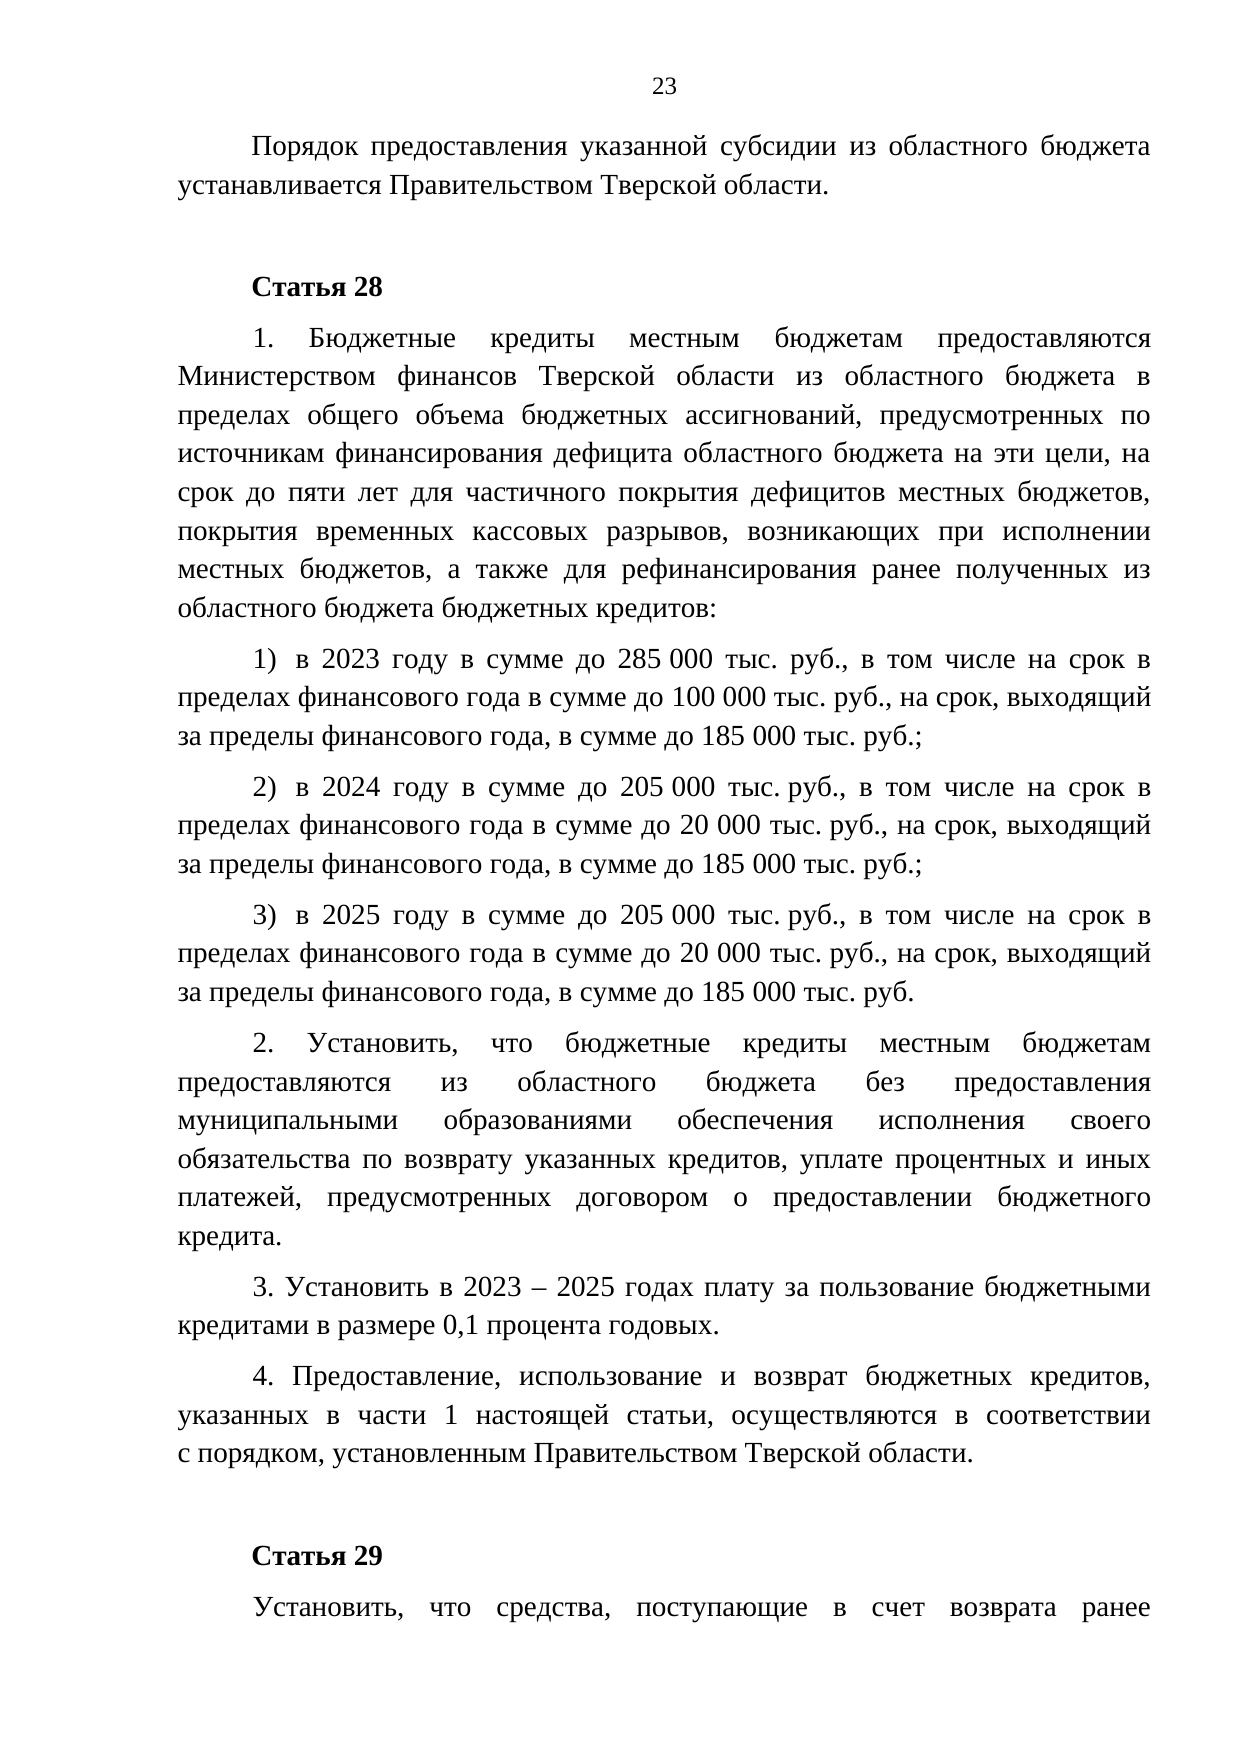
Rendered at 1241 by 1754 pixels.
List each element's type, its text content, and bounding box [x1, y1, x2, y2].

text 3) в 2025 году в сумме до 205 000 тыс. руб., в том числе на срок в пределах финансового года в сумме до 20 000 тыс. руб., на срок, выходящий за пределы финансового года, в сумме до 185 000 тыс. руб. [177, 897, 1152, 1008]
text 2) в 2024 году в сумме до 205 000 тыс. руб., в том числе на срок в пределах финансового года в сумме до 20 000 тыс. руб., на срок, выходящий за пределы финансового года, в сумме до 185 000 тыс. руб.; [177, 769, 1152, 879]
text Порядок предоставления указанной субсидии из областного бюджета устанавливается Правительством Тверской области. [177, 128, 1152, 200]
title Статья 29 [177, 1538, 1152, 1571]
text 1) в 2023 году в сумме до 285 000 тыс. руб., в том числе на срок в пределах финансового года в сумме до 100 000 тыс. руб., на срок, выходящий за пределы финансового года, в сумме до 185 000 тыс. руб.; [177, 641, 1152, 751]
text 1. Бюджетные кредиты местным бюджетам предоставляются Министерством финансов Тверской области из областного бюджета в пределах общего объема бюджетных ассигнований, предусмотренных по источникам финансирования дефицита областного бюджета на эти цели, на срок до пяти лет для частичного покрытия дефицитов местных бюджетов, покрытия временных кассовых разрывов, возникающих при исполнении местных бюджетов, а также для рефинансирования ранее полученных из областного бюджета бюджетных кредитов: [177, 320, 1152, 623]
text 4. Предоставление, использование и возврат бюджетных кредитов, указанных в части 1 настоящей статьи, осуществляются в соответствии с порядком, установленным Правительством Тверской области. [177, 1358, 1152, 1469]
text 2. Установить, что бюджетные кредиты местным бюджетам предоставляются из областного бюджета без предоставления муниципальными образованиями обеспечения исполнения своего обязательства по возврату указанных кредитов, уплате процентных и иных платежей, предусмотренных договором о предоставлении бюджетного кредита. [177, 1025, 1152, 1251]
title Статья 28 [177, 269, 1152, 302]
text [177, 1589, 1152, 1622]
text 3. Установить в 2023 ‒ 2025 годах плату за пользование бюджетными кредитами в размере 0,1 процента годовых. [177, 1269, 1152, 1341]
